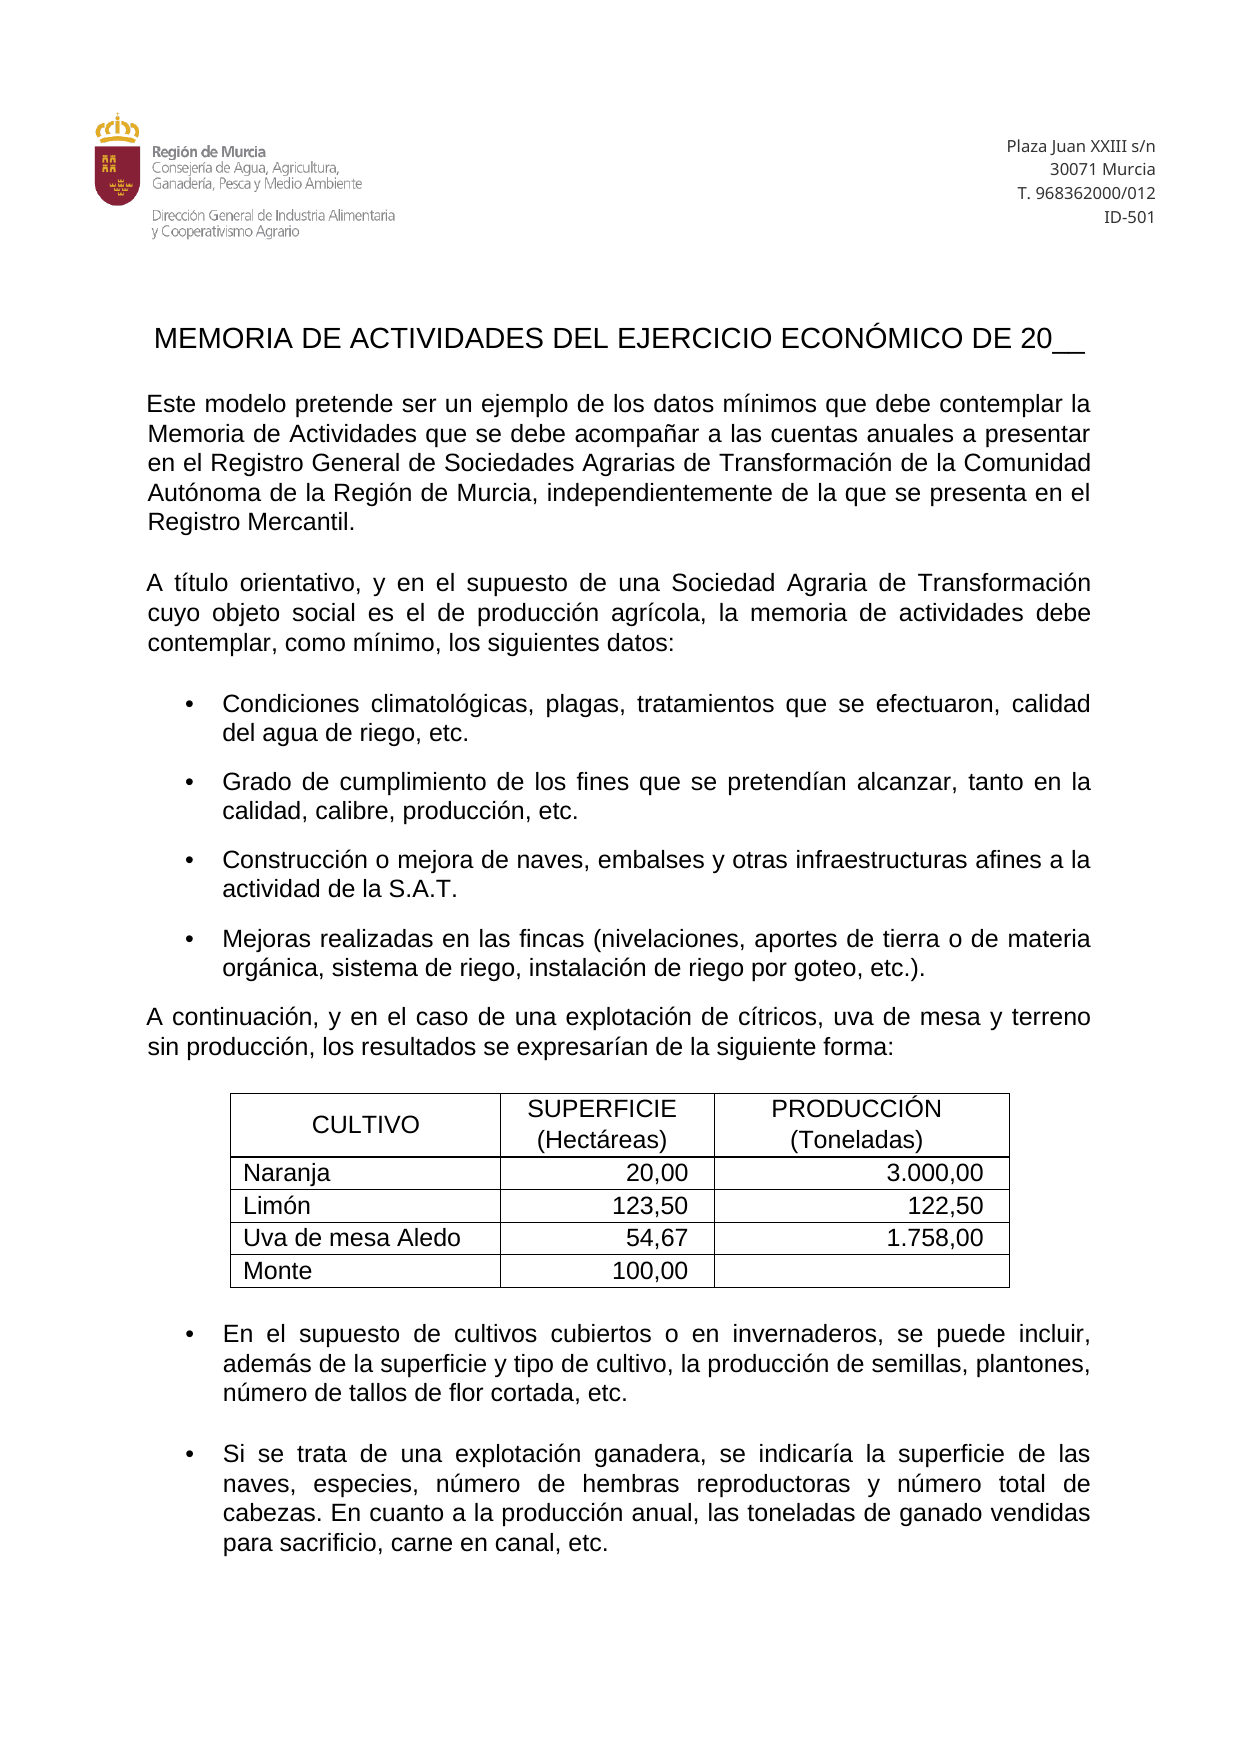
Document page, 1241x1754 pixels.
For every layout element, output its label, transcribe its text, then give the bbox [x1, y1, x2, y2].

text Este modelo pretende ser un ejemplo de los datos mínimos que debe contemplar la Memoria de Actividades que se debe acompañar a las cuentas anuales a presentar en el Registro General de Sociedades Agrarias de Transformación de la Comunidad Autónoma de la Región de Murcia, independientemente de la que se presenta en el Registro Mercantil. [146, 389, 1092, 536]
text A título orientativo, y en el supuesto de una Sociedad Agraria de Transformación cuyo objeto social es el de producción agrícola, la memoria de actividades debe contemplar, como mínimo, los siguientes datos: [146, 568, 1092, 656]
table_cell Uva de mesa Aledo [231, 1223, 500, 1254]
table_header PRODUCCIÓN (Toneladas) [715, 1094, 1009, 1156]
table_cell 100,00 [501, 1255, 714, 1287]
table_cell Monte [231, 1255, 500, 1287]
text MEMORIA DE ACTIVIDADES DEL EJERCICIO ECONÓMICO DE 20__ [148, 321, 1092, 354]
picture [85, 103, 407, 256]
table_cell 20,00 [501, 1158, 714, 1189]
table_cell Limón [231, 1190, 500, 1222]
table_cell 123,50 [501, 1190, 714, 1222]
table_cell 3.000,00 [715, 1158, 1009, 1189]
list Mejoras realizadas en las fincas (nivelaciones, aportes de tierra o de materia orgánica, sistema de riego, instalación de riego por goteo, etc.). [185, 924, 1092, 981]
table_cell 54,67 [501, 1223, 714, 1254]
list Construcción o mejora de naves, embalses y otras infraestructuras afines a la actividad de la S.A.T. [185, 845, 1092, 903]
text A continuación, y en el caso de una explotación de cítricos, uva de mesa y terreno sin producción, los resultados se expresarían de la siguiente forma: [146, 1002, 1092, 1060]
list Si se trata de una explotación ganadera, se indicaría la superficie de las naves, especies, número de hembras reproductoras y número total de cabezas. En cuanto a la producción anual, las toneladas de ganado vendidas para sacrificio, carne en canal, etc. [185, 1439, 1092, 1557]
table_header CULTIVO [231, 1094, 500, 1156]
list En el supuesto de cultivos cubiertos o en invernaderos, se puede incluir, además de la superficie y tipo de cultivo, la producción de semillas, plantones, número de tallos de flor cortada, etc. [185, 1319, 1092, 1407]
table_cell 1.758,00 [715, 1223, 1009, 1254]
table_cell 122,50 [715, 1190, 1009, 1222]
table_cell [715, 1255, 1009, 1287]
table_cell Naranja [231, 1158, 500, 1189]
list Condiciones climatológicas, plagas, tratamientos que se efectuaron, calidad del agua de riego, etc. [185, 689, 1092, 746]
table_header SUPERFICIE (Hectáreas) [501, 1094, 714, 1156]
list Grado de cumplimiento de los fines que se pretendían alcanzar, tanto en la calidad, calibre, producción, etc. [185, 767, 1092, 824]
